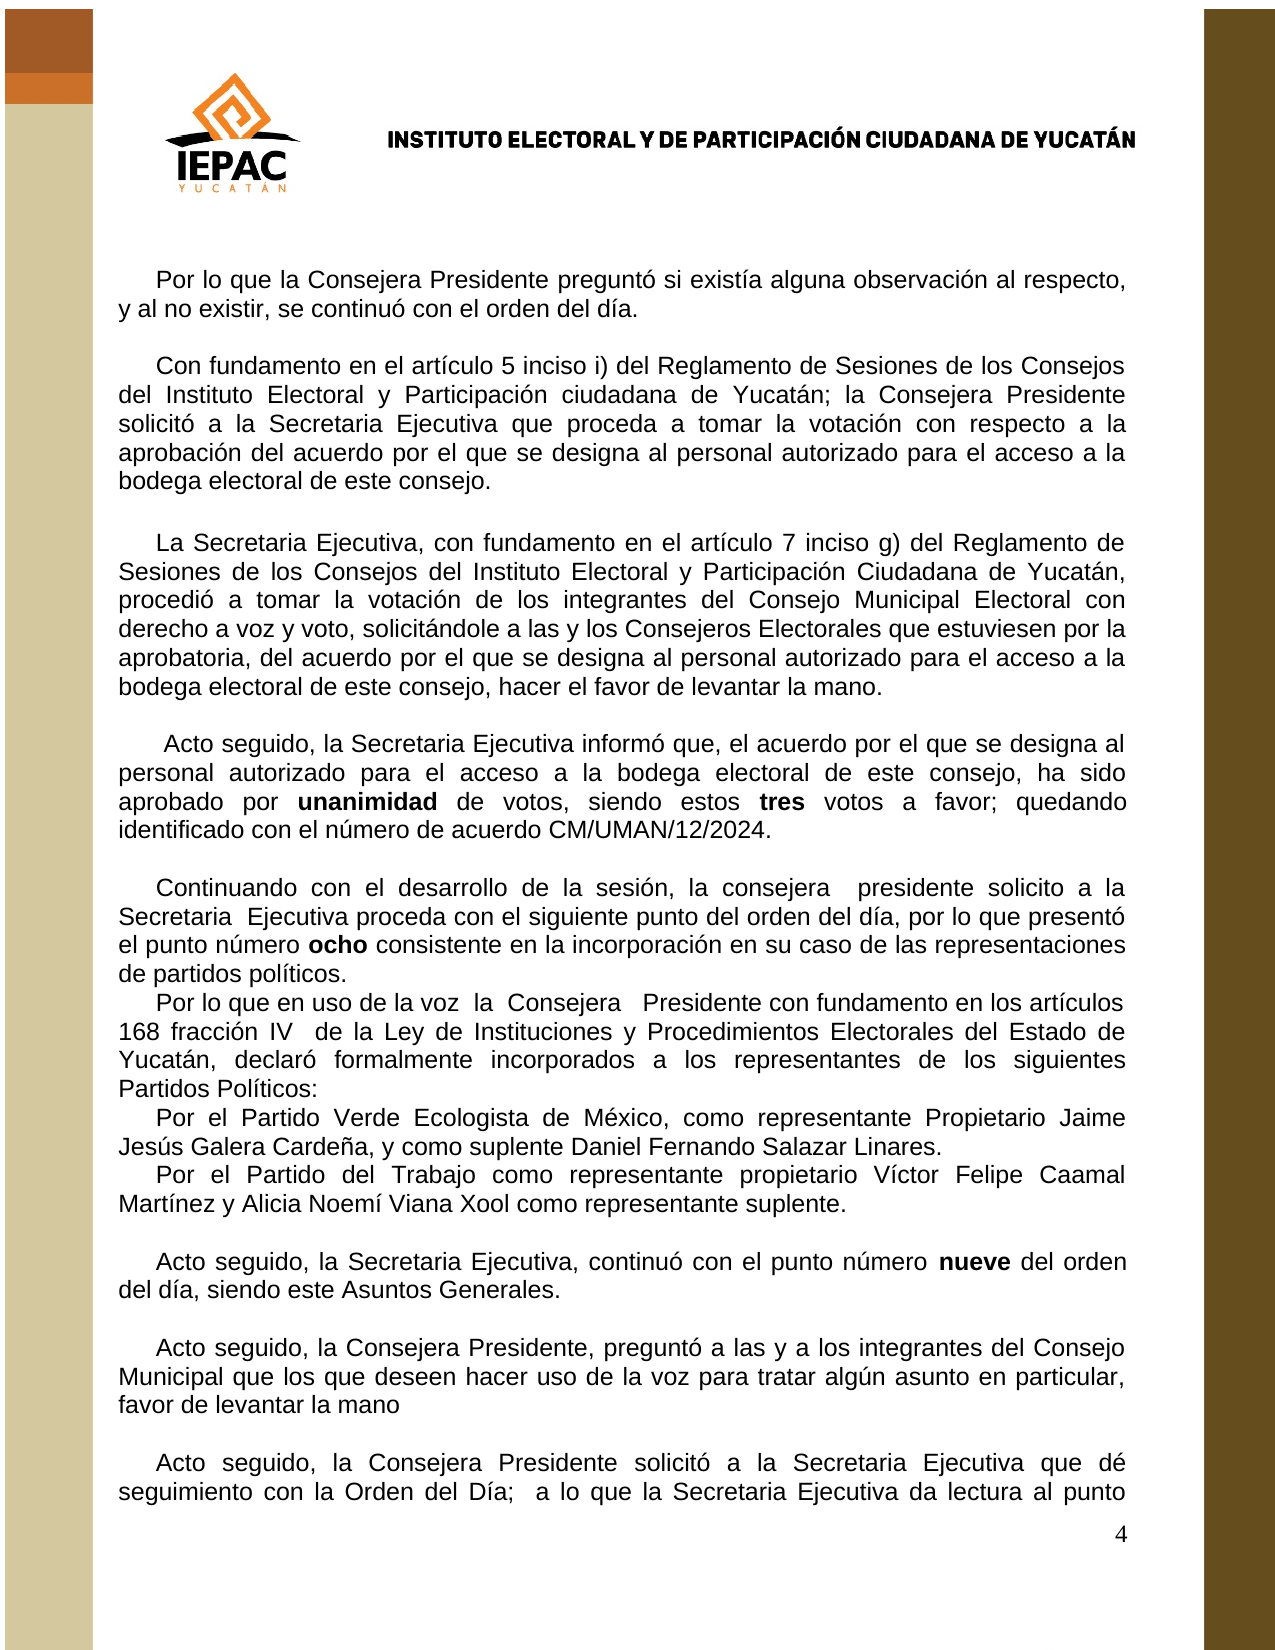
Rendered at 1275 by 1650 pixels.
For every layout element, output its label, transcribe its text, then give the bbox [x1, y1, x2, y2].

text Continuando con el desarrollo de la sesión, la consejera presidente solicito a la Secretaria Ejecutiva proceda con el siguiente punto del orden del día, por lo que presentó el punto número ocho consistente en la incorporación en su caso de las representaciones de partidos políticos. [118, 873, 1127, 988]
text Por lo que la Consejera Presidente preguntó si existía alguna observación al respecto, y al no existir, se continuó con el orden del día. [118, 265, 1127, 322]
text Por el Partido del Trabajo como representante propietario Víctor Felipe Caamal Martínez y Alicia Noemí Viana Xool como representante suplente. [118, 1161, 1127, 1218]
text Por el Partido Verde Ecologista de México, como representante Propietario Jaime Jesús Galera Cardeña, y como suplente Daniel Fernando Salazar Linares. [118, 1103, 1127, 1161]
text La Secretaria Ejecutiva, con fundamento en el artículo 7 inciso g) del Reglamento de Sesiones de los Consejos del Instituto Electoral y Participación Ciudadana de Yucatán, procedió a tomar la votación de los integrantes del Consejo Municipal Electoral con derecho a voz y voto, solicitándole a las y los Consejeros Electorales que estuviesen por la aprobatoria, del acuerdo por el que se designa al personal autorizado para el acceso a la bodega electoral de este consejo, hacer el favor de levantar la mano. [118, 528, 1127, 701]
picture [5, 9, 1275, 1650]
text Por lo que en uso de la voz la Consejera Presidente con fundamento en los artículos 168 fracción IV de la Ley de Instituciones y Procedimientos Electorales del Estado de Yucatán, declaró formalmente incorporados a los representantes de los siguientes Partidos Políticos: [118, 988, 1127, 1103]
text Acto seguido, la Consejera Presidente, preguntó a las y a los integrantes del Consejo Municipal que los que deseen hacer uso de la voz para tratar algún asunto en particular, favor de levantar la mano [118, 1333, 1127, 1419]
text Con fundamento en el artículo 5 inciso i) del Reglamento de Sesiones de los Consejos del Instituto Electoral y Participación ciudadana de Yucatán; la Consejera Presidente solicitó a la Secretaria Ejecutiva que proceda a tomar la votación con respecto a la aprobación del acuerdo por el que se designa al personal autorizado para el acceso a la bodega electoral de este consejo. [118, 351, 1127, 495]
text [118, 1448, 1127, 1506]
text Acto seguido, la Secretaria Ejecutiva, continuó con el punto número nueve del orden del día, siendo este Asuntos Generales. [118, 1247, 1127, 1304]
text Acto seguido, la Secretaria Ejecutiva informó que, el acuerdo por el que se designa al personal autorizado para el acceso a la bodega electoral de este consejo, ha sido aprobado por unanimidad de votos, siendo estos tres votos a favor; quedando identificado con el número de acuerdo CM/UMAN/12/2024. [118, 729, 1127, 844]
